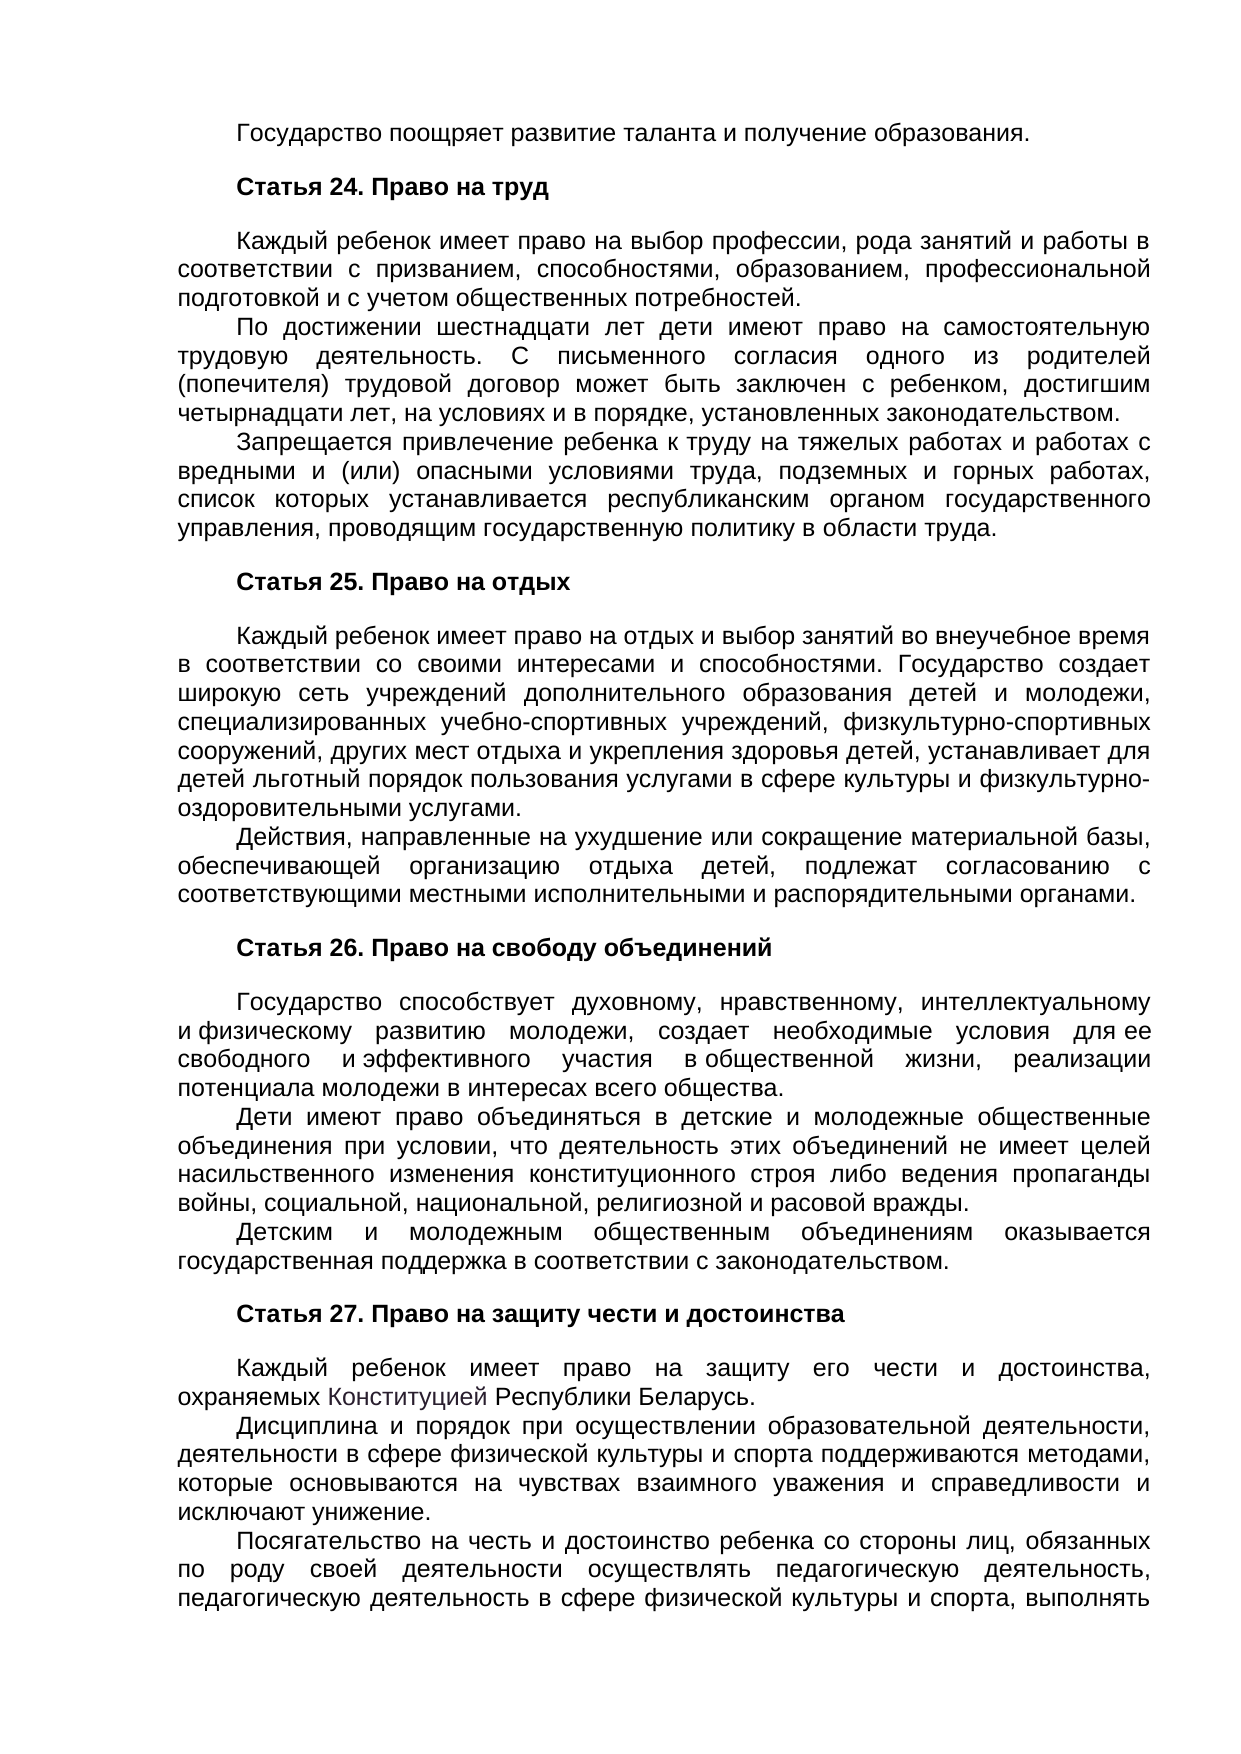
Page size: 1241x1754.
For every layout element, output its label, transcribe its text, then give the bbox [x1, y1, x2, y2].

text По достижении шестнадцати лет дети имеют право на самостоятельную трудовую деятельность. С письменного согласия одного из родителей (попечителя) трудовой договор может быть заключен с ребенком, достигшим четырнадцати лет, на условиях и в порядке, установленных законодательством. [177, 312, 1152, 427]
text Государство поощряет развитие таланта и получение образования. [177, 118, 1152, 147]
text Детским и молодежным общественным объединениям оказывается государственная поддержка в соответствии с законодательством. [177, 1217, 1152, 1274]
text Действия, направленные на ухудшение или сокращение материальной базы, обеспечивающей организацию отдыха детей, подлежат согласованию с соответствующими местными исполнительными и распорядительными органами. [177, 822, 1152, 908]
text Дисциплина и порядок при осуществлении образовательной деятельности, деятельности в сфере физической культуры и спорта поддерживаются методами, которые основываются на чувствах взаимного уважения и справедливости и исключают унижение. [177, 1411, 1152, 1526]
text Статья 25. Право на отдых [236, 567, 1152, 596]
text Каждый ребенок имеет право на выбор профессии, рода занятий и работы в соответствии с призванием, способностями, образованием, профессиональной подготовкой и с учетом общественных потребностей. [177, 226, 1152, 312]
text Статья 26. Право на свободу объединений [236, 933, 1152, 962]
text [177, 1526, 1152, 1612]
text Статья 24. Право на труд [236, 172, 1152, 201]
text Запрещается привлечение ребенка к труду на тяжелых работах и работах с вредными и (или) опасными условиями труда, подземных и горных работах, список которых устанавливается республиканским органом государственного управления, проводящим государственную политику в области труда. [177, 427, 1152, 542]
text Дети имеют право объединяться в детские и молодежные общественные объединения при условии, что деятельность этих объединений не имеет целей насильственного изменения конституционного строя либо ведения пропаганды войны, социальной, национальной, религиозной и расовой вражды. [177, 1102, 1152, 1217]
text Статья 27. Право на защиту чести и достоинства [236, 1299, 1152, 1328]
text Государство способствует духовному, нравственному, интеллектуальному и физическому развитию молодежи, создает необходимые условия для ее свободного и эффективного участия в общественной жизни, реализации потенциала молодежи в интересах всего общества. [177, 987, 1152, 1102]
text Каждый ребенок имеет право на отдых и выбор занятий во внеучебное время в соответствии со своими интересами и способностями. Государство создает широкую сеть учреждений дополнительного образования детей и молодежи, специализированных учебно-спортивных учреждений, физкультурно-спортивных сооружений, других мест отдыха и укрепления здоровья детей, устанавливает для детей льготный порядок пользования услугами в сфере культуры и физкультурно-оздоровительными услугами. [177, 621, 1152, 822]
text Каждый ребенок имеет право на защиту его чести и достоинства, охраняемых Конституцией Республики Беларусь. [177, 1353, 1152, 1411]
